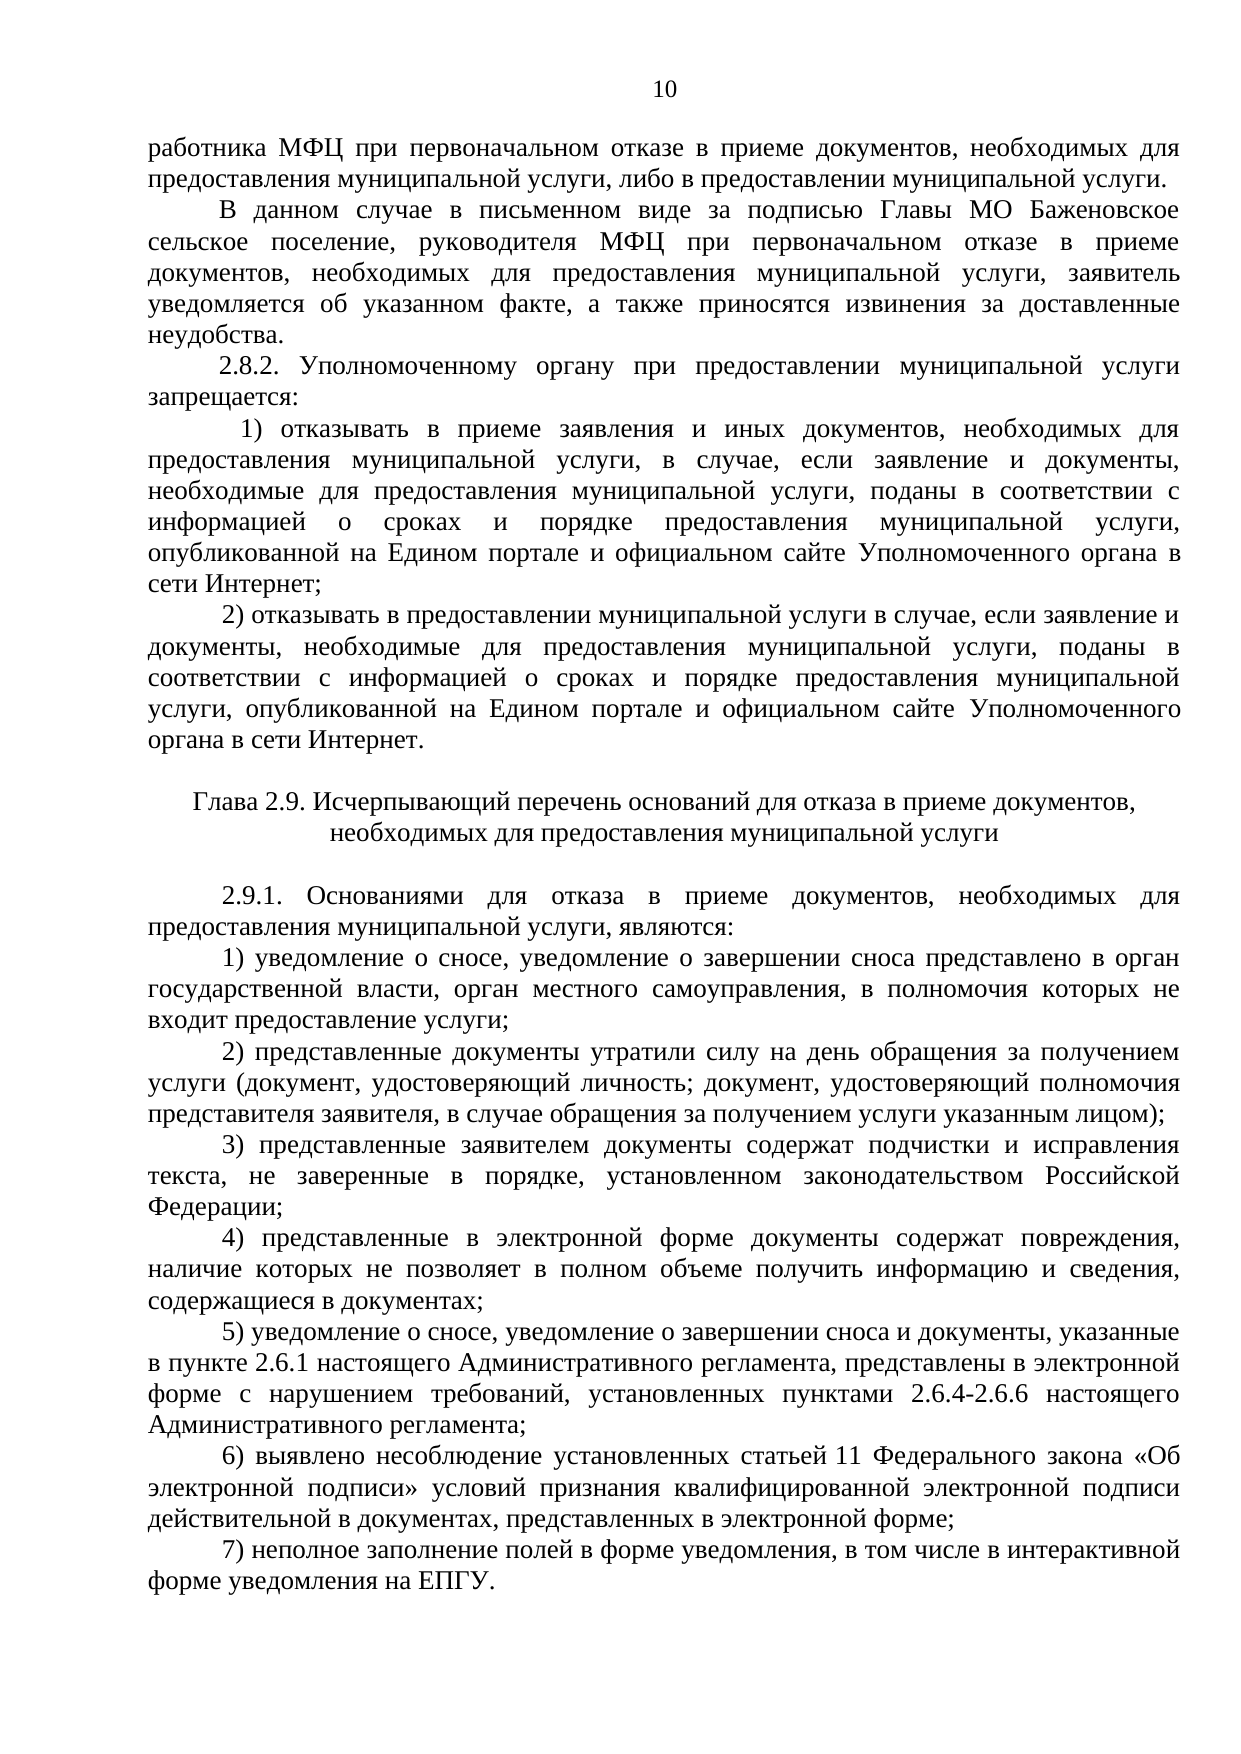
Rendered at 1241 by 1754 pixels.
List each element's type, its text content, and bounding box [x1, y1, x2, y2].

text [148, 131, 1181, 194]
text 1) отказывать в приеме заявления и иных документов, необходимых для предоставления муниципальной услуги, в случае, если заявление и документы, необходимые для предоставления муниципальной услуги, поданы в соответствии с информацией о сроках и порядке предоставления муниципальной услуги, опубликованной на Едином портале и официальном сайте Уполномоченного органа в сети Интернет; [148, 412, 1181, 598]
text 2.8.2. Уполномоченному органу при предоставлении муниципальной услуги запрещается: [148, 349, 1181, 412]
text 1) уведомление о сносе, уведомление о завершении сноса представлено в орган государственной власти, орган местного самоуправления, в полномочия которых не входит предоставление услуги; [148, 941, 1181, 1034]
text Глава 2.9. Исчерпывающий перечень оснований для отказа в приеме документов, необходимых для предоставления муниципальной услуги [148, 785, 1181, 848]
text 2) отказывать в предоставлении муниципальной услуги в случае, если заявление и документы, необходимые для предоставления муниципальной услуги, поданы в соответствии с информацией о сроках и порядке предоставления муниципальной услуги, опубликованной на Едином портале и официальном сайте Уполномоченного органа в сети Интернет. [148, 598, 1181, 754]
text 2) представленные документы утратили силу на день обращения за получением услуги (документ, удостоверяющий личность; документ, удостоверяющий полномочия представителя заявителя, в случае обращения за получением услуги указанным лицом); [148, 1034, 1181, 1128]
text В данном случае в письменном виде за подписью Главы МО Баженовское сельское поселение, руководителя МФЦ при первоначальном отказе в приеме документов, необходимых для предоставления муниципальной услуги, заявитель уведомляется об указанном факте, а также приносятся извинения за доставленные неудобства. [148, 194, 1181, 349]
text 5) уведомление о сносе, уведомление о завершении сноса и документы, указанные в пункте 2.6.1 настоящего Административного регламента, представлены в электронной форме с нарушением требований, установленных пунктами 2.6.4-2.6.6 настоящего Административного регламента; [148, 1315, 1181, 1439]
text 3) представленные заявителем документы содержат подчистки и исправления текста, не заверенные в порядке, установленном законодательством Российской Федерации; [148, 1128, 1181, 1221]
text 6) выявлено несоблюдение установленных статьей 11 Федерального закона «Об электронной подписи» условий признания квалифицированной электронной подписи действительной в документах, представленных в электронной форме; [148, 1439, 1181, 1533]
text 2.9.1. Основаниями для отказа в приеме документов, необходимых для предоставления муниципальной услуги, являются: [148, 879, 1181, 941]
text 4) представленные в электронной форме документы содержат повреждения, наличие которых не позволяет в полном объеме получить информацию и сведения, содержащиеся в документах; [148, 1221, 1181, 1315]
text 7) неполное заполнение полей в форме уведомления, в том числе в интерактивной форме уведомления на ЕПГУ. [148, 1533, 1181, 1595]
